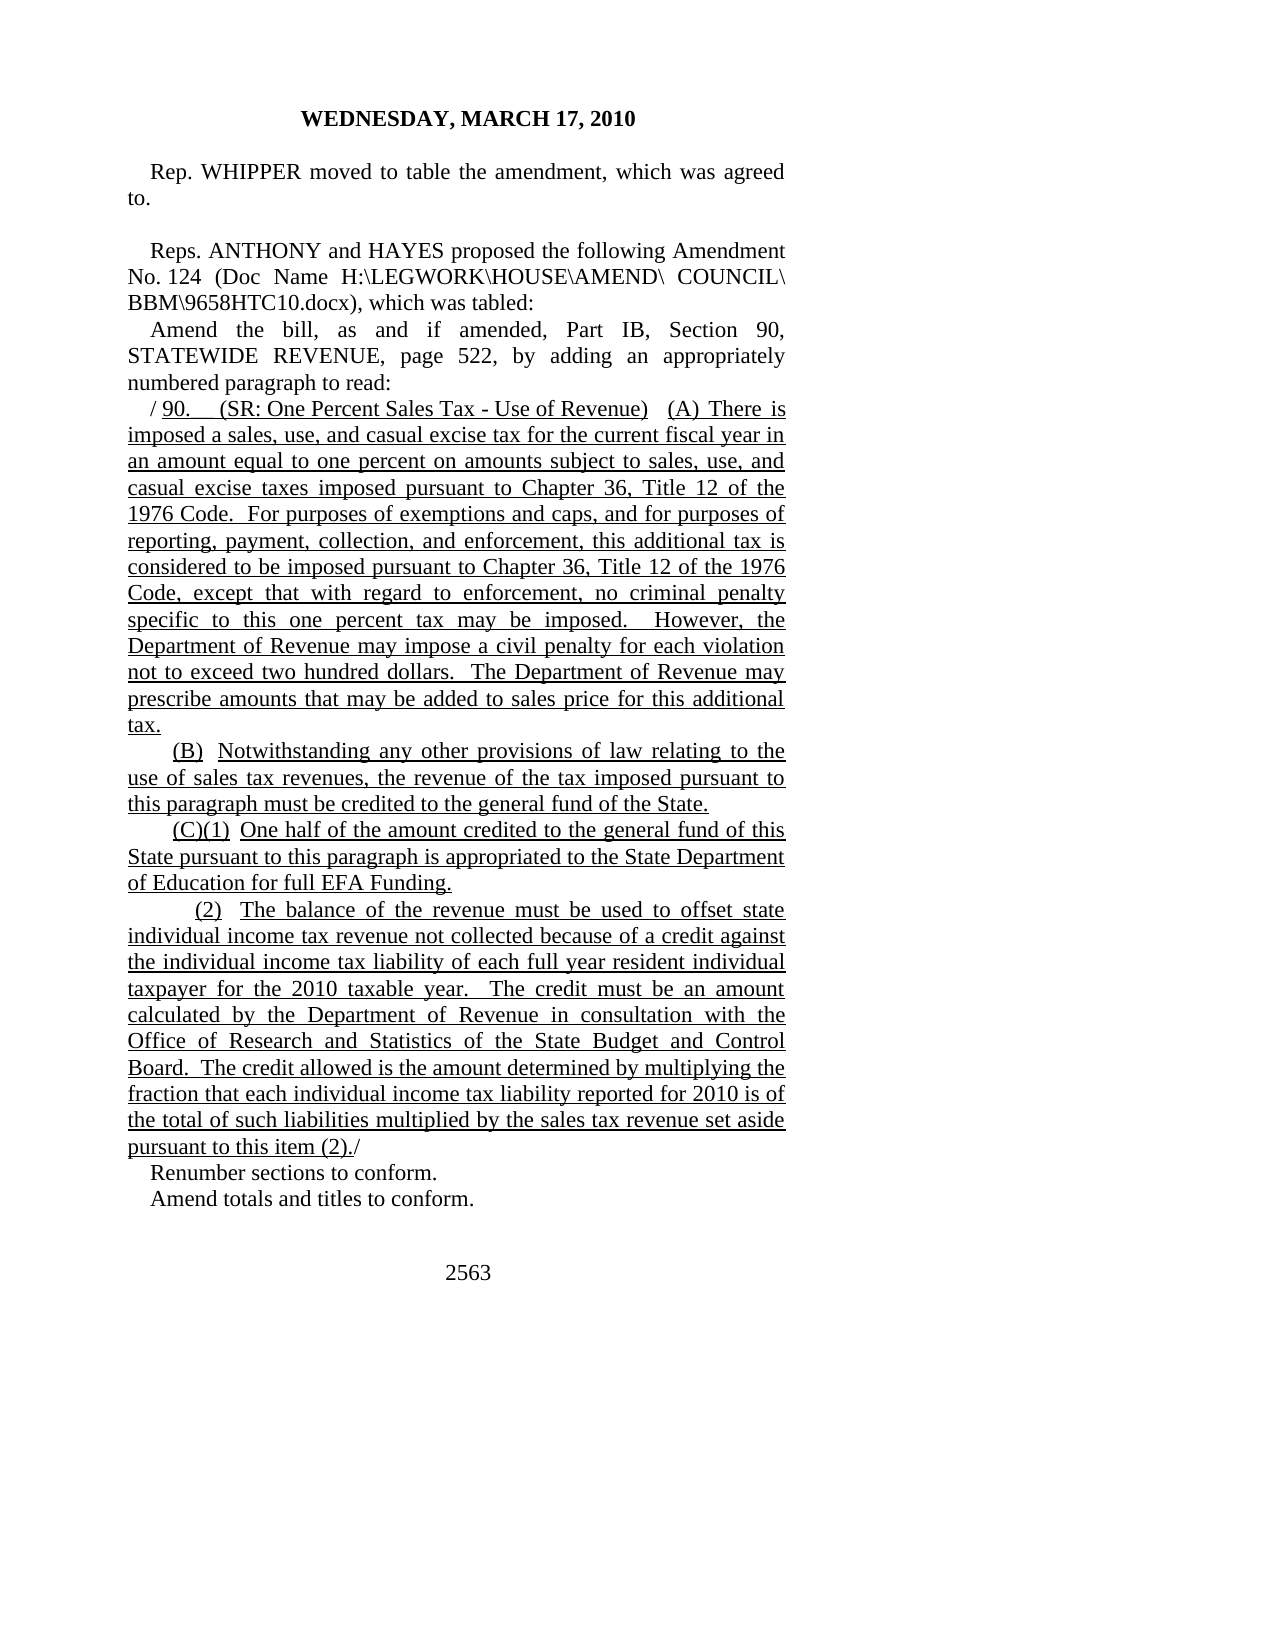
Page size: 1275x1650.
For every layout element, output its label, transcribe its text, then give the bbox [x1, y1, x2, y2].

text Renumber sections to conform. [127, 1159, 786, 1186]
text (B) Notwithstanding any other provisions of law relating to the use of sales tax revenues, the revenue of the tax imposed pursuant to this paragraph must be credited to the general fund of the State. [127, 788, 786, 817]
text Rep. WHIPPER moved to table the amendment, which was agreed to. [127, 158, 786, 210]
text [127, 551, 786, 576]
text Amend totals and titles to conform. [127, 1186, 786, 1212]
text Amend the bill, as and if amended, Part IB, Section 90, STATEWIDE REVENUE, page 522, by adding an appropriately numbered paragraph to read: [127, 316, 786, 395]
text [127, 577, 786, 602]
text (C)(1) One half of the amount credited to the general fund of this State pursuant to this paragraph is appropriated to the State Department of Education for full EFA Funding. [127, 817, 786, 896]
text Reps. ANTHONY and HAYES proposed the following Amendment No. 124 (Doc Name H:\LEGWORK\HOUSE\AMEND\ COUNCIL\BBM\9658HTC10.docx), which was tabled: [127, 237, 786, 316]
text (B) Notwithstanding any other provisions of law relating to the use of sales tax revenues, the revenue of the tax imposed pursuant to this paragraph must be credited to the general fund of the State. [127, 737, 786, 787]
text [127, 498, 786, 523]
